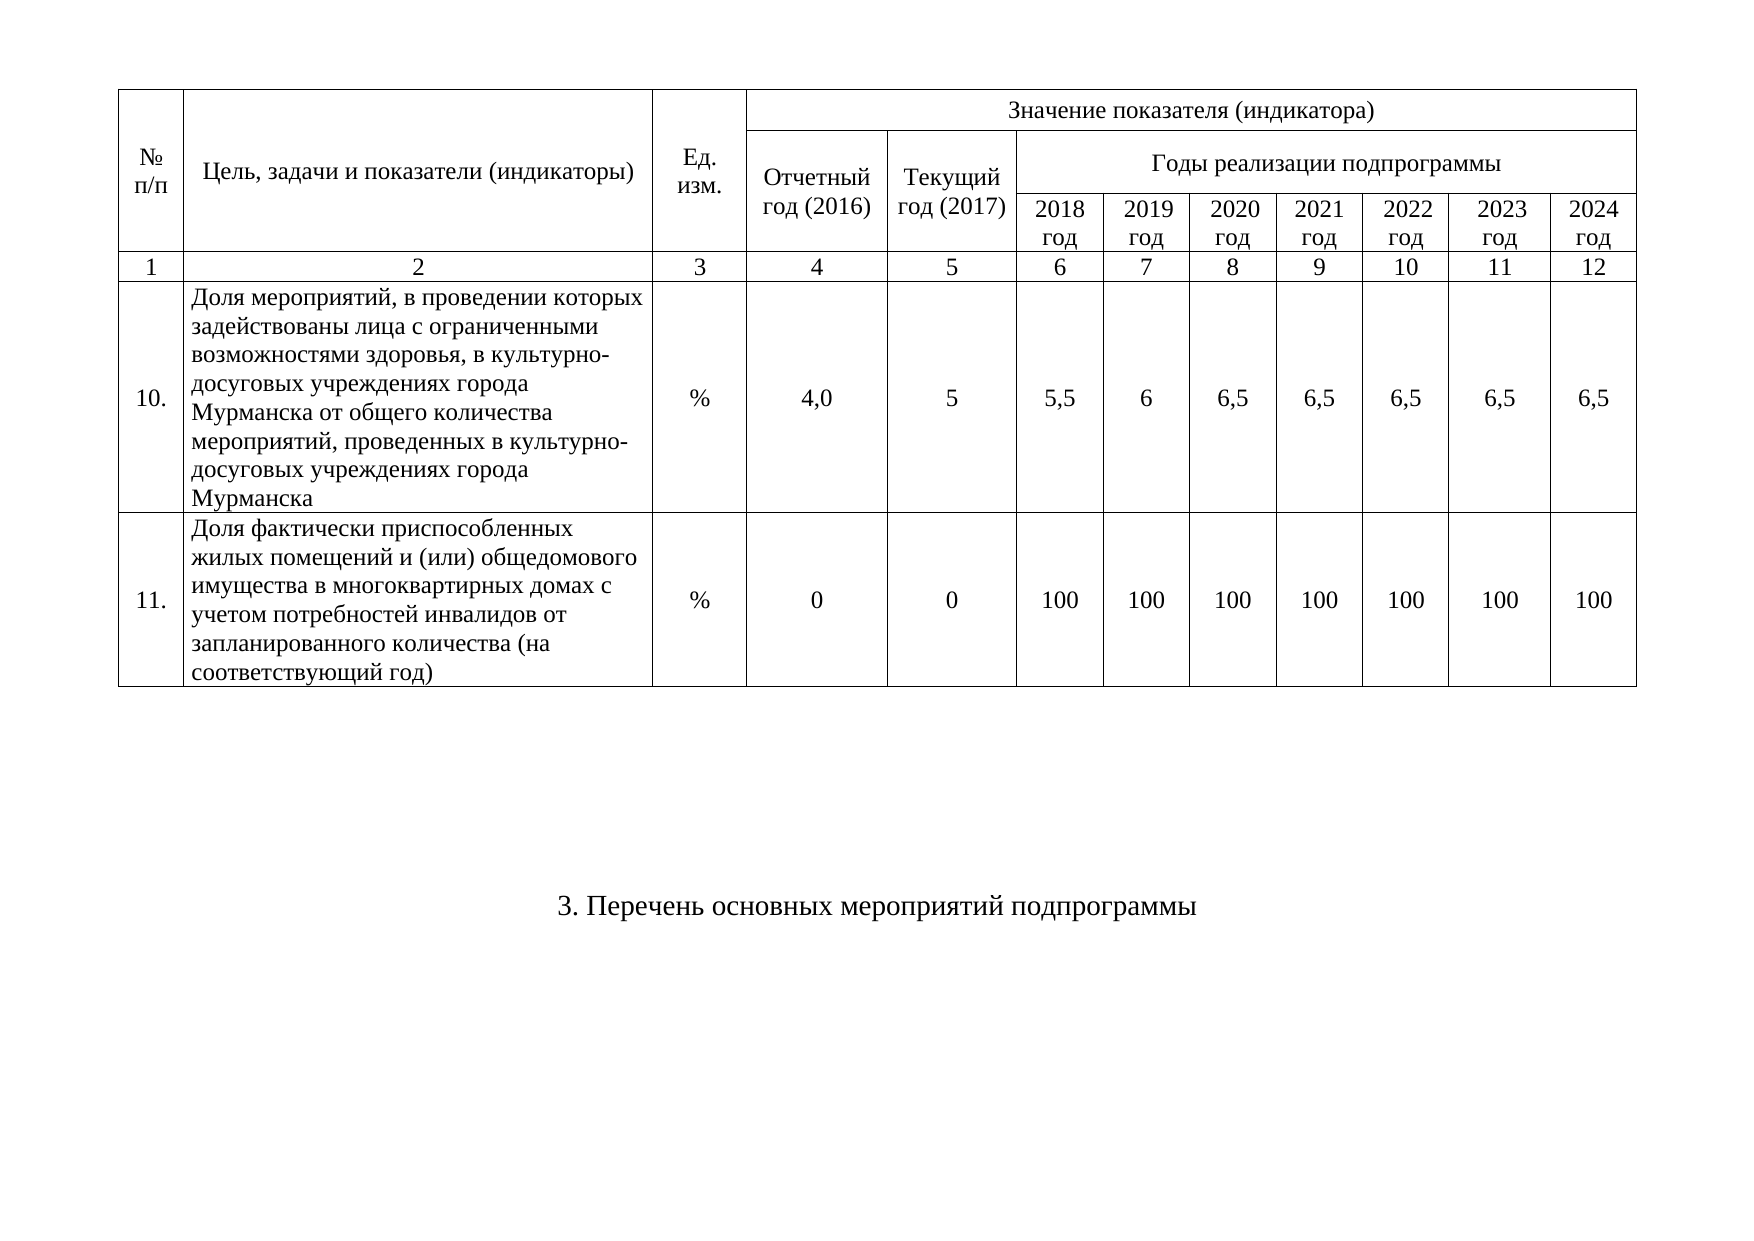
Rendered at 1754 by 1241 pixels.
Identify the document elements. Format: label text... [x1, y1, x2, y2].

table_cell 6,5 [1363, 282, 1448, 512]
table_cell 10. [119, 282, 183, 512]
table_cell 2019 год [1104, 194, 1189, 251]
table_cell 6,5 [1551, 282, 1636, 512]
table_cell 6 [1017, 252, 1103, 281]
table_cell Доля мероприятий, в проведении которых задействованы лица с ограниченными возможностями здоровья, в культурно-досуговых учреждениях города Мурманска от общего количества мероприятий, проведенных в культурно-досуговых учреждениях города Мурманска [184, 282, 652, 512]
table_cell 2022 год [1363, 194, 1448, 251]
text 3. Перечень основных мероприятий подпрограммы [118, 888, 1636, 921]
table_cell Текущий год (2017) [888, 131, 1016, 251]
table_cell 100 [1190, 513, 1276, 686]
table_cell 8 [1190, 252, 1276, 281]
table_cell Годы реализации подпрограммы [1017, 131, 1636, 193]
table_cell 3 [653, 252, 746, 281]
table_header Значение показателя (индикатора) [747, 90, 1636, 130]
table_cell 2023 год [1449, 194, 1550, 251]
table_cell 2018 год [1017, 194, 1103, 251]
table_cell 12 [1551, 252, 1636, 281]
table_cell 100 [1104, 513, 1189, 686]
table_cell 11 [1449, 252, 1550, 281]
table_cell 100 [1551, 513, 1636, 686]
table_header Цель, задачи и показатели (индикаторы) [184, 90, 652, 251]
table_cell 100 [1363, 513, 1448, 686]
table_cell % [653, 282, 746, 512]
table_cell 2024 год [1551, 194, 1636, 251]
table_cell 4,0 [747, 282, 887, 512]
table_cell 7 [1104, 252, 1189, 281]
table_cell 6,5 [1277, 282, 1362, 512]
table_cell 9 [1277, 252, 1362, 281]
table_cell 6 [1104, 282, 1189, 512]
table_cell % [653, 513, 746, 686]
table_header Ед. изм. [653, 90, 746, 251]
table_cell Отчетный год (2016) [747, 131, 887, 251]
table_cell 100 [1017, 513, 1103, 686]
table_cell Доля фактически приспособленных жилых помещений и (или) общедомового имущества в многоквартирных домах с учетом потребностей инвалидов от запланированного количества (на соответствующий год) [184, 513, 652, 686]
table_cell 10 [1363, 252, 1448, 281]
table_cell 5,5 [1017, 282, 1103, 512]
table_cell 0 [888, 513, 1016, 686]
table_cell 2021 год [1277, 194, 1362, 251]
table_header № п/п [119, 90, 183, 251]
table_cell 11. [119, 513, 183, 686]
table_cell 6,5 [1449, 282, 1550, 512]
table_cell 5 [888, 282, 1016, 512]
table_cell 6,5 [1190, 282, 1276, 512]
table_cell 1 [119, 252, 183, 281]
table_cell 4 [747, 252, 887, 281]
table_cell 100 [1277, 513, 1362, 686]
table_cell 2020 год [1190, 194, 1276, 251]
table_cell 0 [747, 513, 887, 686]
table_cell 2 [184, 252, 652, 281]
table_cell 100 [1449, 513, 1550, 686]
table_cell 5 [888, 252, 1016, 281]
